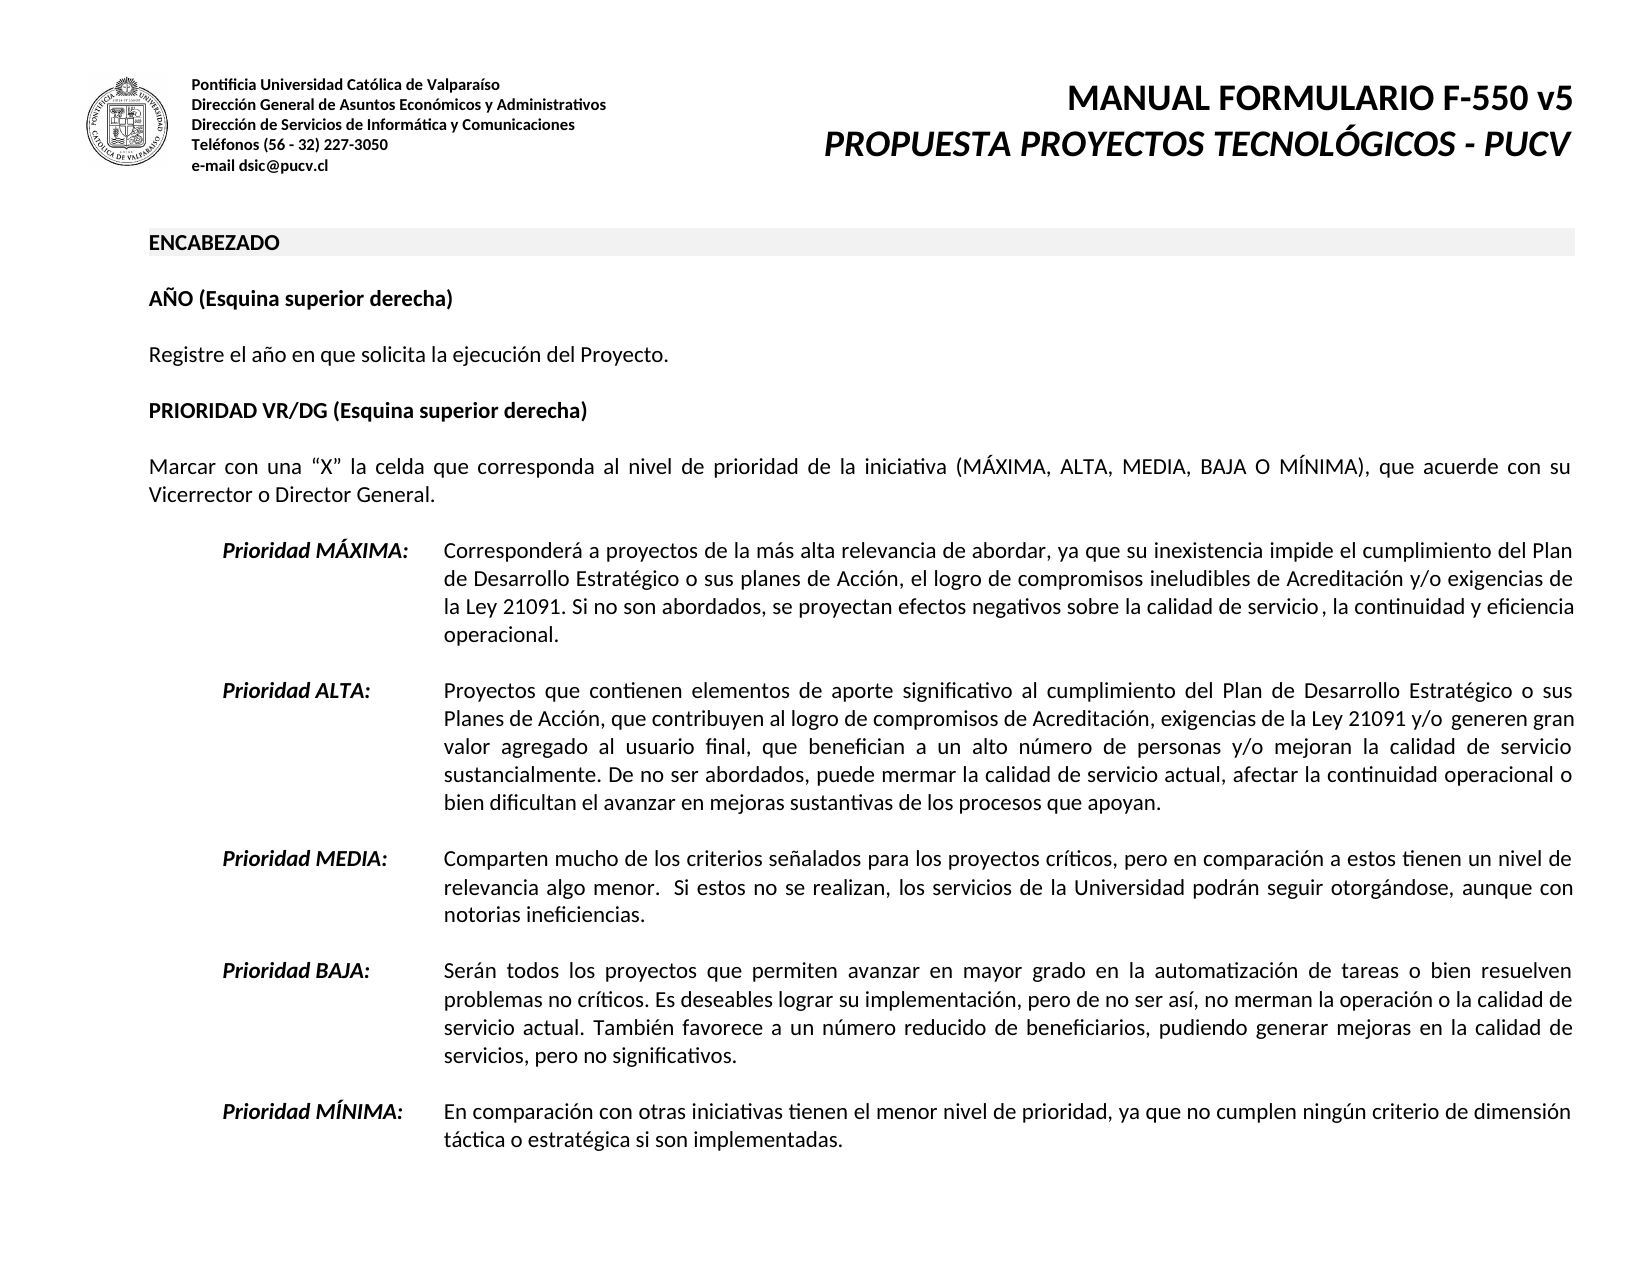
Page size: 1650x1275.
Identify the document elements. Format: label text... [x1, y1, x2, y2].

picture [82, 73, 172, 169]
text ENCABEZADO [149, 228, 1575, 256]
text Marcar con una “X” la celda que corresponda al nivel de prioridad de la iniciativa (MÁXIMA, ALTA, MEDIA, BAJA O MÍNIMA), que acuerde con su Vicerrector o Director General. [149, 452, 1575, 508]
text Prioridad MÍNIMA: En comparación con otras iniciativas tienen el menor nivel de prioridad, ya que no cumplen ningún criterio de dimensión táctica o estratégica si son implementadas. [222, 1097, 1575, 1153]
text Prioridad MEDIA: Comparten mucho de los criterios señalados para los proyectos críticos, pero en comparación a estos tienen un nivel de relevancia algo menor. Si estos no se realizan, los servicios de la Universidad podrán seguir otorgándose, aunque con notorias ineficiencias. [222, 844, 1575, 929]
text Prioridad BAJA: Serán todos los proyectos que permiten avanzar en mayor grado en la automatización de tareas o bien resuelven problemas no críticos. Es deseables lograr su implementación, pero de no ser así, no merman la operación o la calidad de servicio actual. También favorece a un número reducido de beneficiarios, pudiendo generar mejoras en la calidad de servicios, pero no significativos. [222, 957, 1575, 1069]
text Prioridad ALTA: Proyectos que contienen elementos de aporte significativo al cumplimiento del Plan de Desarrollo Estratégico o sus Planes de Acción, que contribuyen al logro de compromisos de Acreditación, exigencias de la Ley 21091 y/o generen gran valor agregado al usuario final, que benefician a un alto número de personas y/o mejoran la calidad de servicio sustancialmente. De no ser abordados, puede mermar la calidad de servicio actual, afectar la continuidad operacional o bien dificultan el avanzar en mejoras sustantivas de los procesos que apoyan. [222, 676, 1575, 817]
text AÑO (Esquina superior derecha) [149, 284, 1575, 312]
text Prioridad MÁXIMA: Corresponderá a proyectos de la más alta relevancia de abordar, ya que su inexistencia impide el cumplimiento del Plan de Desarrollo Estratégico o sus planes de Acción, el logro de compromisos ineludibles de Acreditación y/o exigencias de la Ley 21091. Si no son abordados, se proyectan efectos negativos sobre la calidad de servicio, la continuidad y eficiencia operacional. [222, 536, 1575, 648]
text Registre el año en que solicita la ejecución del Proyecto. [149, 340, 1575, 368]
text PRIORIDAD VR/DG (Esquina superior derecha) [149, 396, 1575, 424]
